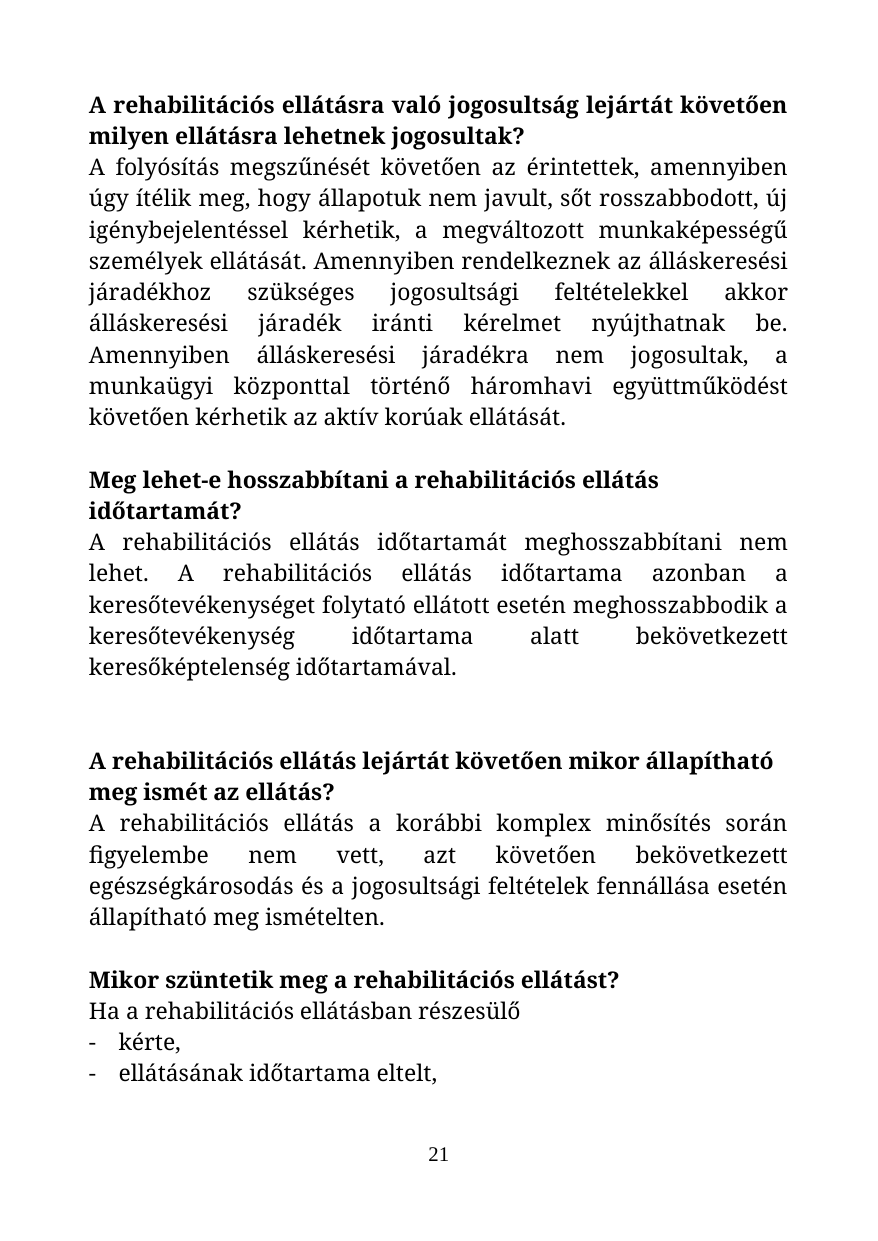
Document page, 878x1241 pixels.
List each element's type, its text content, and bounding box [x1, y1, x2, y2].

text Meg lehet-e hosszabbítani a rehabilitációs ellátás időtartamát? [89, 464, 788, 526]
text - kérte, [89, 1026, 788, 1057]
text A rehabilitációs ellátás lejártát követően mikor állapítható meg ismét az ellátás? [89, 745, 788, 807]
text - ellátásának időtartama eltelt, [89, 1057, 788, 1089]
list A folyósítás megszűnését követően az érintettek, amennyiben úgy ítélik meg, hogy állapotuk nem javult, sőt rosszabbodott, új igénybejelentéssel kérhetik, a megváltozott munkaképességű személyek ellátását. Amennyiben rendelkeznek az álláskeresési járadékhoz szükséges jogosultsági feltételekkel akkor álláskeresési járadék iránti kérelmet nyújthatnak be. Amennyiben álláskeresési járadékra nem jogosultak, a munkaügyi központtal történő háromhavi együttműködést követően kérhetik az aktív korúak ellátását. [89, 151, 788, 432]
text Mikor szüntetik meg a rehabilitációs ellátást? [89, 964, 788, 995]
text A rehabilitációs ellátás a korábbi komplex minősítés során figyelembe nem vett, azt követően bekövetkezett egészségkárosodás és a jogosultsági feltételek fennállása esetén állapítható meg ismételten. [89, 807, 788, 932]
text Ha a rehabilitációs ellátásban részesülő [89, 995, 788, 1026]
list A rehabilitációs ellátásra való jogosultság lejártát követően milyen ellátásra lehetnek jogosultak? [89, 89, 788, 151]
text A rehabilitációs ellátás időtartamát meghosszabbítani nem lehet. A rehabilitációs ellátás időtartama azonban a keresőtevékenységet folytató ellátott esetén meghosszabbodik a keresőtevékenység időtartama alatt bekövetkezett keresőképtelenség időtartamával. [89, 526, 788, 682]
